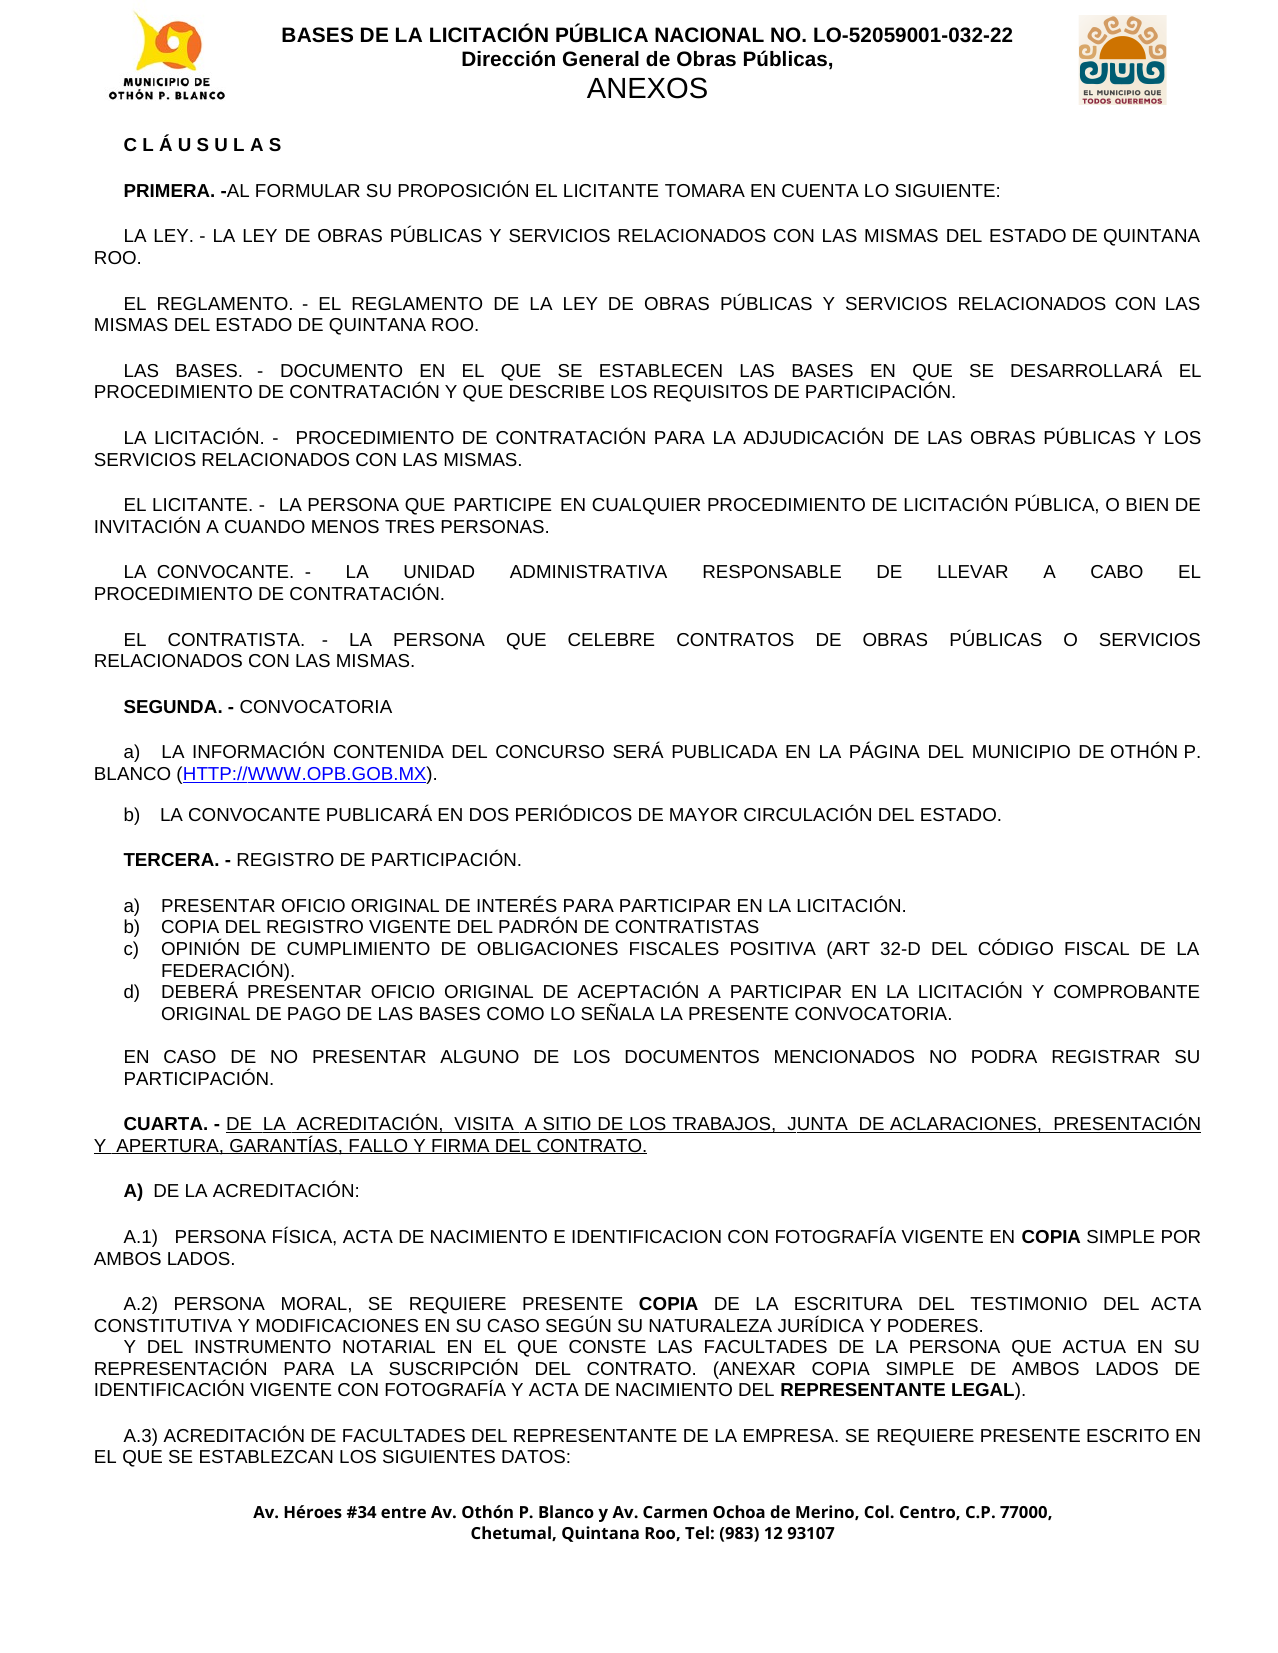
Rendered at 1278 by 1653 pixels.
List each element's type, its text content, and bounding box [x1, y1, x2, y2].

text PRIMERA. -AL FORMULAR SU PROPOSICIÓN EL LICITANTE TOMARA EN CUENTA LO SIGUIENTE: [94, 180, 1201, 201]
text LA LICITACIÓN. - PROCEDIMIENTO DE CONTRATACIÓN PARA LA ADJUDICACIÓN DE LAS OBRAS PÚBLICAS Y LOS SERVICIOS RELACIONADOS CON LAS MISMAS. [94, 427, 1201, 470]
text EL REGLAMENTO. - EL REGLAMENTO DE LA LEY DE OBRAS PÚBLICAS Y SERVICIOS RELACIONADOS CON LAS MISMAS DEL ESTADO DE QUINTANA ROO. [94, 292, 1201, 336]
text EN CASO DE NO PRESENTAR ALGUNO DE LOS DOCUMENTOS MENCIONADOS NO PODRA REGISTRAR SU PARTICIPACIÓN. [123, 1046, 1201, 1089]
text LA LEY. - LA LEY DE OBRAS PÚBLICAS Y SERVICIOS RELACIONADOS CON LAS MISMAS DEL ESTADO DE QUINTANA ROO. [94, 225, 1201, 268]
text b) LA CONVOCANTE PUBLICARÁ EN DOS PERIÓDICOS DE MAYOR CIRCULACIÓN DEL ESTADO. [94, 803, 1201, 825]
picture [1078, 15, 1167, 105]
text LA CONVOCANTE. - LA UNIDAD ADMINISTRATIVA RESPONSABLE DE LLEVAR A CABO EL PROCEDIMIENTO DE CONTRATACIÓN. [94, 561, 1201, 604]
text a) LA INFORMACIÓN CONTENIDA DEL CONCURSO SERÁ PUBLICADA EN LA PÁGINA DEL MUNICIPIO DE OTHÓN P. BLANCO (HTTP://WWW.OPB.GOB.MX). [94, 741, 1201, 784]
text Y DEL INSTRUMENTO NOTARIAL EN EL QUE CONSTE LAS FACULTADES DE LA PERSONA QUE ACTUA EN SU REPRESENTACIÓN PARA LA SUSCRIPCIÓN DEL CONTRATO. (ANEXAR COPIA SIMPLE DE AMBOS LADOS DE IDENTIFICACIÓN VIGENTE CON FOTOGRAFÍA Y ACTA DE NACIMIENTO DEL REPRESENTANTE LEGAL). [94, 1336, 1201, 1401]
list PRESENTAR OFICIO ORIGINAL DE INTERÉS PARA PARTICIPAR EN LA LICITACIÓN. [123, 895, 1201, 916]
list OPINIÓN DE CUMPLIMIENTO DE OBLIGACIONES FISCALES POSITIVA (ART 32-D DEL CÓDIGO FISCAL DE LA FEDERACIÓN). [123, 938, 1201, 981]
text SEGUNDA. - CONVOCATORIA [94, 696, 1201, 717]
text EL LICITANTE. - LA PERSONA QUE PARTICIPE EN CUALQUIER PROCEDIMIENTO DE LICITACIÓN PÚBLICA, O BIEN DE INVITACIÓN A CUANDO MENOS TRES PERSONAS. [94, 494, 1201, 537]
text EL CONTRATISTA. - LA PERSONA QUE CELEBRE CONTRATOS DE OBRAS PÚBLICAS O SERVICIOS RELACIONADOS CON LAS MISMAS. [94, 628, 1201, 672]
list COPIA DEL REGISTRO VIGENTE DEL PADRÓN DE CONTRATISTAS [123, 916, 1201, 938]
text TERCERA. - REGISTRO DE PARTICIPACIÓN. [94, 849, 1201, 871]
text A.1) PERSONA FÍSICA, ACTA DE NACIMIENTO E IDENTIFICACION CON FOTOGRAFÍA VIGENTE EN COPIA SIMPLE POR AMBOS LADOS. [94, 1226, 1201, 1269]
picture [104, 0, 237, 114]
text A.3) ACREDITACIÓN DE FACULTADES DEL REPRESENTANTE DE LA EMPRESA. SE REQUIERE PRESENTE ESCRITO EN EL QUE SE ESTABLEZCAN LOS SIGUIENTES DATOS: [94, 1425, 1201, 1468]
text C L Á U S U L A S [94, 134, 1201, 156]
text A.2) PERSONA MORAL, SE REQUIERE PRESENTE COPIA DE LA ESCRITURA DEL TESTIMONIO DEL ACTA CONSTITUTIVA Y MODIFICACIONES EN SU CASO SEGÚN SU NATURALEZA JURÍDICA Y PODERES. [94, 1293, 1201, 1336]
list DEBERÁ PRESENTAR OFICIO ORIGINAL DE ACEPTACIÓN A PARTICIPAR EN LA LICITACIÓN Y COMPROBANTE ORIGINAL DE PAGO DE LAS BASES COMO LO SEÑALA LA PRESENTE CONVOCATORIA. [123, 981, 1201, 1024]
text LAS BASES. - DOCUMENTO EN EL QUE SE ESTABLECEN LAS BASES EN QUE SE DESARROLLARÁ EL PROCEDIMIENTO DE CONTRATACIÓN Y QUE DESCRIBE LOS REQUISITOS DE PARTICIPACIÓN. [94, 360, 1201, 403]
text A) DE LA ACREDITACIÓN: [94, 1180, 1201, 1202]
text CUARTA. - DE LA ACREDITACIÓN, VISITA A SITIO DE LOS TRABAJOS, JUNTA DE ACLARACIONES, PRESENTACIÓN Y APERTURA, GARANTÍAS, FALLO Y FIRMA DEL CONTRATO. [94, 1113, 1201, 1156]
